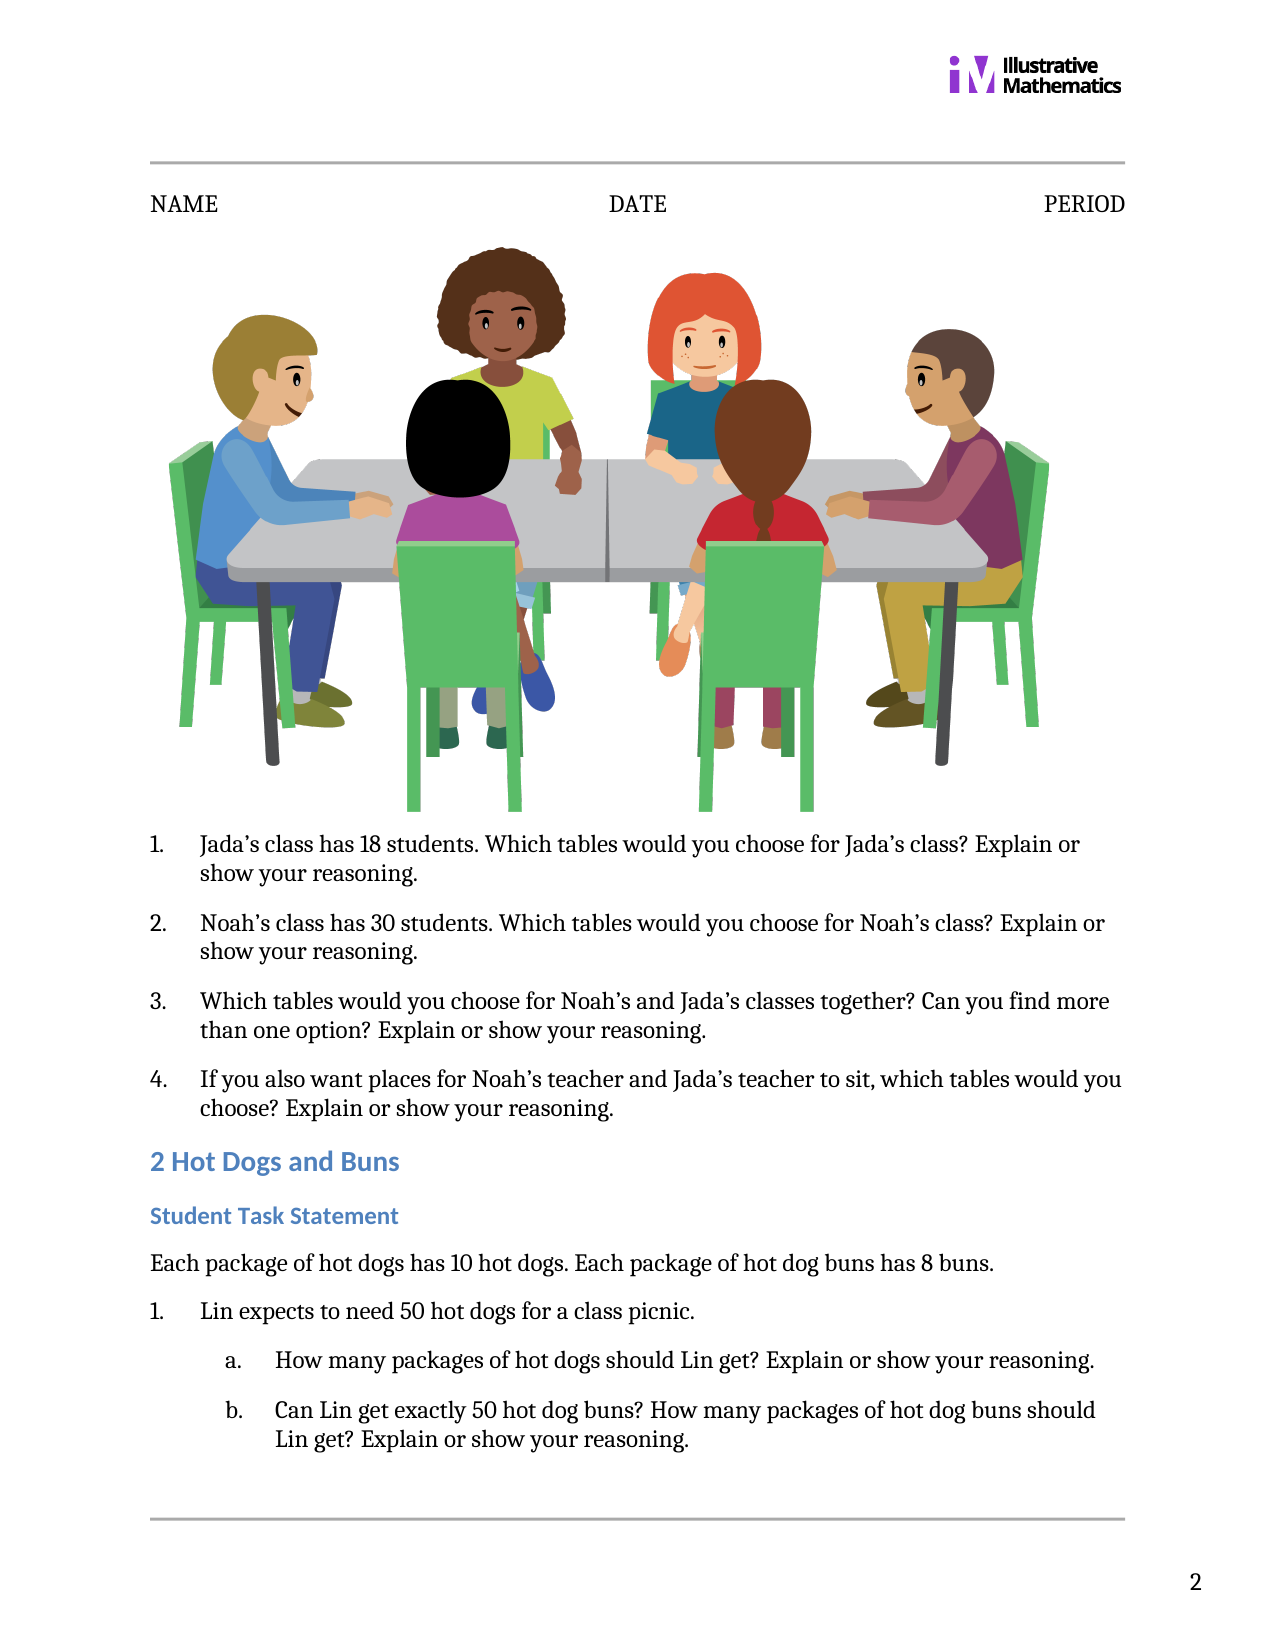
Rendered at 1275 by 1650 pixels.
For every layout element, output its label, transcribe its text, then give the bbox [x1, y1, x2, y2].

subtitle 2 Hot Dogs and Buns [150, 1143, 1125, 1179]
list Which tables would you choose for Noah’s and Jada’s classes together? Can you find more than one option? Explain or show your reasoning. [150, 987, 1125, 1044]
list Noah’s class has 30 students. Which tables would you choose for Noah’s class? Explain or show your reasoning. [150, 908, 1125, 966]
text Each package of hot dogs has 10 hot dogs. Each package of hot dog buns has 8 buns. [150, 1249, 1125, 1278]
picture [949, 55, 1121, 93]
list Lin expects to need 50 hot dogs for a class picnic. [150, 1297, 1125, 1325]
list How many packages of hot dogs should Lin get? Explain or show your reasoning. [225, 1346, 1125, 1375]
list Jada’s class has 18 students. Which tables would you choose for Jada’s class? Explain or show your reasoning. [150, 830, 1125, 888]
list If you also want places for Noah’s teacher and Jada’s teacher to sit, which tables would you choose? Explain or show your reasoning. [150, 1065, 1125, 1123]
list Can Lin get exactly 50 hot dog buns? How many packages of hot dog buns should Lin get? Explain or show your reasoning. [225, 1396, 1125, 1453]
subtitle Student Task Statement [150, 1200, 1125, 1230]
picture [168, 247, 1050, 812]
